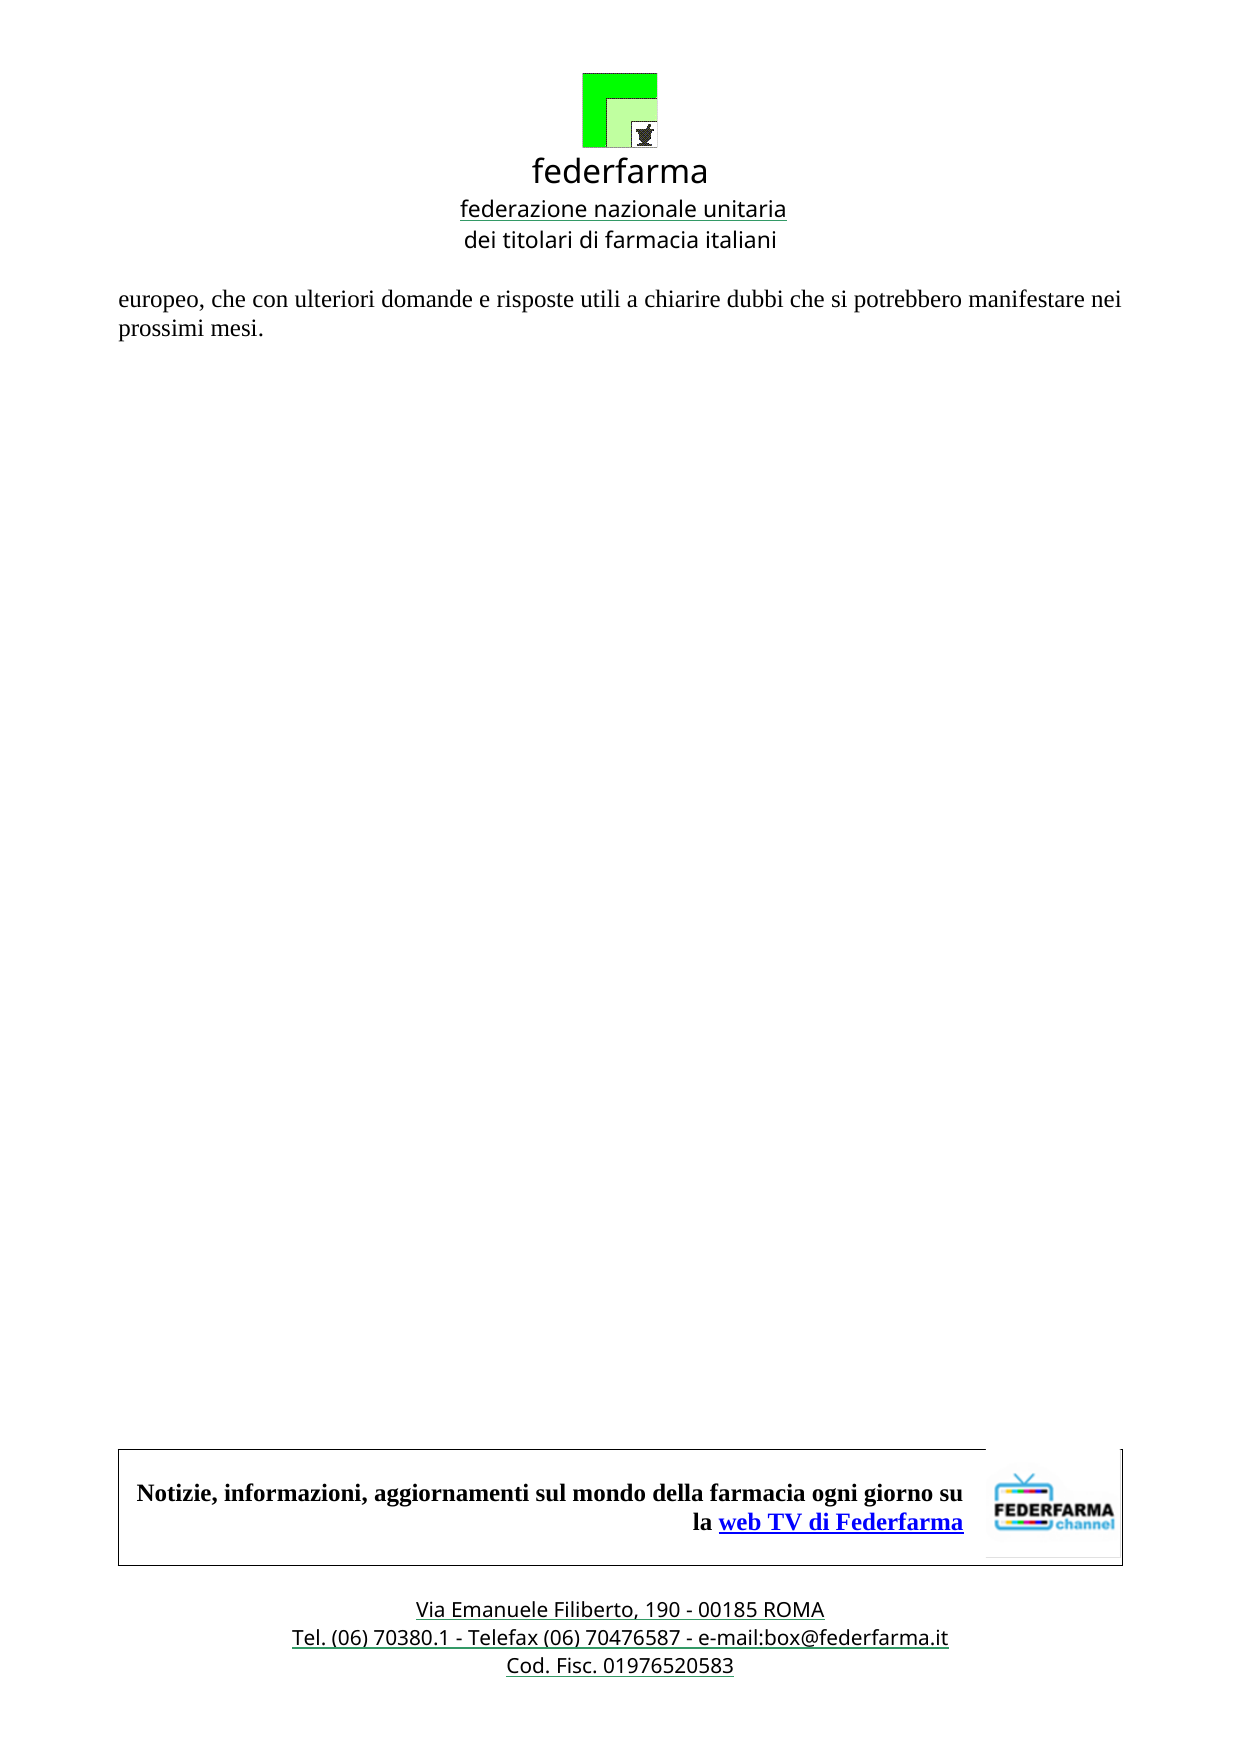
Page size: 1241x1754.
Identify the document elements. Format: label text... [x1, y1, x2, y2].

picture [985, 1449, 1122, 1559]
picture [582, 73, 658, 148]
